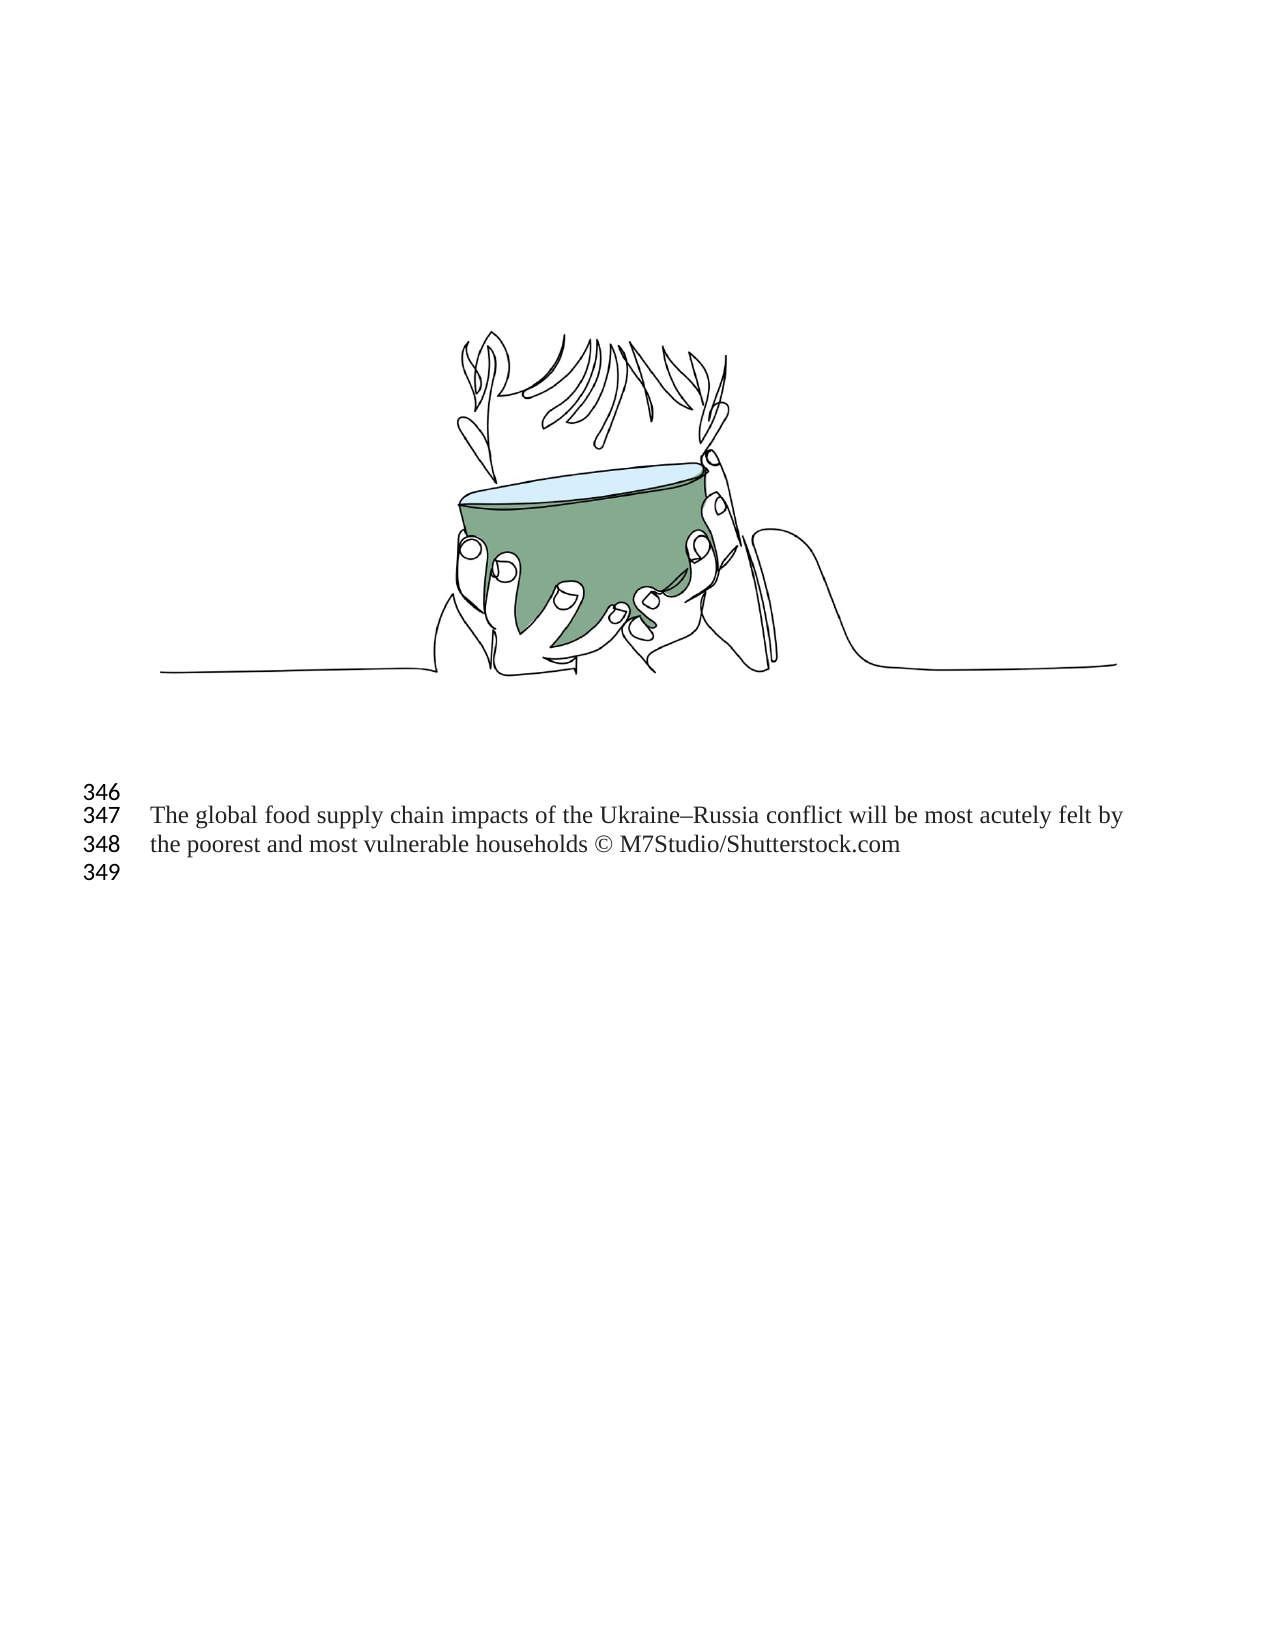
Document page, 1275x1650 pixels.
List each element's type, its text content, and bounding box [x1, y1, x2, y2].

picture [150, 150, 1125, 800]
text The global food supply chain impacts of the Ukraine–Russia conflict will be most acutely felt by the poorest and most vulnerable households © M7Studio/Shutterstock.com [150, 800, 1125, 857]
